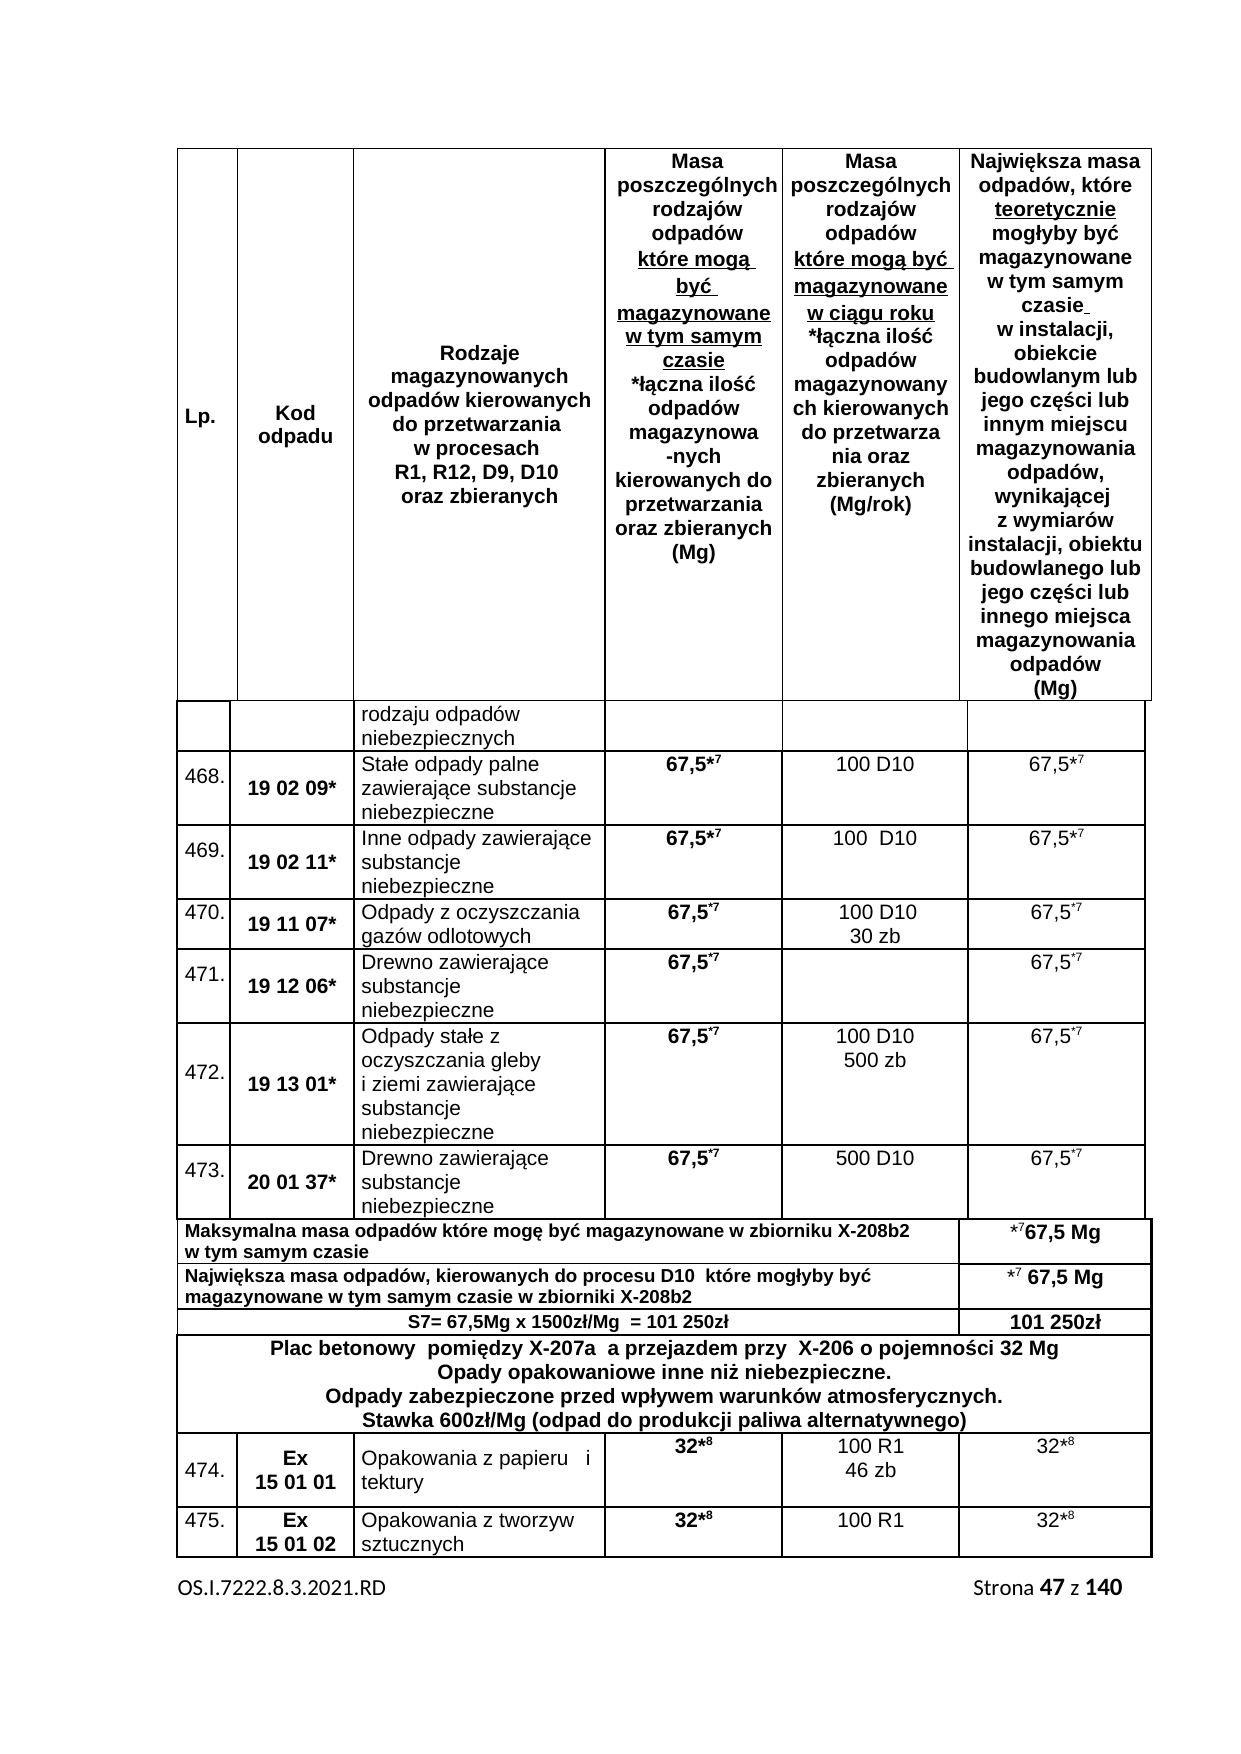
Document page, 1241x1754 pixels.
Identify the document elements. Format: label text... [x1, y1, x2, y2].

table_header Masa poszczególnych rodzajów odpadów które mogą być magazynowane w ciągu roku *łączna ilość odpadów magazynowanych kierowanych do przetwarza nia oraz zbieranych (Mg/rok) [783, 149, 959, 700]
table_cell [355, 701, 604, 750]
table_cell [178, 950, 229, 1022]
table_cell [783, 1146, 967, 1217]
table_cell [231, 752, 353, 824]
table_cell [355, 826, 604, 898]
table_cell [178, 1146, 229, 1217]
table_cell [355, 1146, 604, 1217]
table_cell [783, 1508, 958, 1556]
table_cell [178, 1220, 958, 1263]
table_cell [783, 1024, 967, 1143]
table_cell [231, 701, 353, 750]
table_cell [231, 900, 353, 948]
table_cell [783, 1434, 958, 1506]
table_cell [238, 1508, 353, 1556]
table_header Lp. [178, 149, 237, 700]
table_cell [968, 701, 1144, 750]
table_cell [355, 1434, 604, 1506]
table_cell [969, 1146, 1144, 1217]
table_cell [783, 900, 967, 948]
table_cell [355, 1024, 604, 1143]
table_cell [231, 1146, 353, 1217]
table_header Największa masa odpadów, które teoretycznie mogłyby być magazynowane w tym samym czasie w instalacji, obiekcie budowlanym lub jego części lub innym miejscu magazynowania odpadów, wynikającej z wymiarów instalacji, obiektu budowlanego lub jego części lub innego miejsca magazynowania odpadów (Mg) [960, 149, 1151, 700]
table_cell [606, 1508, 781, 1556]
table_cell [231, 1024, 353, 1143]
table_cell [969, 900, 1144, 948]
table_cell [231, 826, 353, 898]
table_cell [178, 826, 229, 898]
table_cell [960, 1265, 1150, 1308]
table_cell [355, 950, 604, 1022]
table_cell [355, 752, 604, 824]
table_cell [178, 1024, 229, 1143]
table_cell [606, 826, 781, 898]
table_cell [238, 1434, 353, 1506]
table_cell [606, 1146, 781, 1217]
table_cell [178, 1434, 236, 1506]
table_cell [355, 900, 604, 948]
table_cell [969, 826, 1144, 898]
table_header Rodzaje magazynowanych odpadów kierowanych do przetwarzania w procesach R1, R12, D9, D10 oraz zbieranych [354, 149, 604, 700]
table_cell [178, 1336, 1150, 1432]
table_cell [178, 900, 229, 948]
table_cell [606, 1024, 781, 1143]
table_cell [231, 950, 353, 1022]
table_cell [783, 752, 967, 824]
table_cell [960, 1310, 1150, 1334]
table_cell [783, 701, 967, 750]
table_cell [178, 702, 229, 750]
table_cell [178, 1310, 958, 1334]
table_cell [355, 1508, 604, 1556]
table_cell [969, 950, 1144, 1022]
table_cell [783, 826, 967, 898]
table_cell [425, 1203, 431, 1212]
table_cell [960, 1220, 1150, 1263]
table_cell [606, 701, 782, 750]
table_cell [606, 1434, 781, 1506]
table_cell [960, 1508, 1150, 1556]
table_header Masa poszczególnych rodzajów odpadów które mogą być magazynowane w tym samym czasie *łączna ilość odpadów magazynowa -nych kierowanych do przetwarzania oraz zbieranych (Mg) [606, 149, 782, 700]
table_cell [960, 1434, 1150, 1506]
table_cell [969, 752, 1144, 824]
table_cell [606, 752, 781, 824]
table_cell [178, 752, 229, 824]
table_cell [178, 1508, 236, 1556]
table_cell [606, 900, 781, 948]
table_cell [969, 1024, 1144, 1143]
table_header Kod odpadu [238, 149, 353, 700]
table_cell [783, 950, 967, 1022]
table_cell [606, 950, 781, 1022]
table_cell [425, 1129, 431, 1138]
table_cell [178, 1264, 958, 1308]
